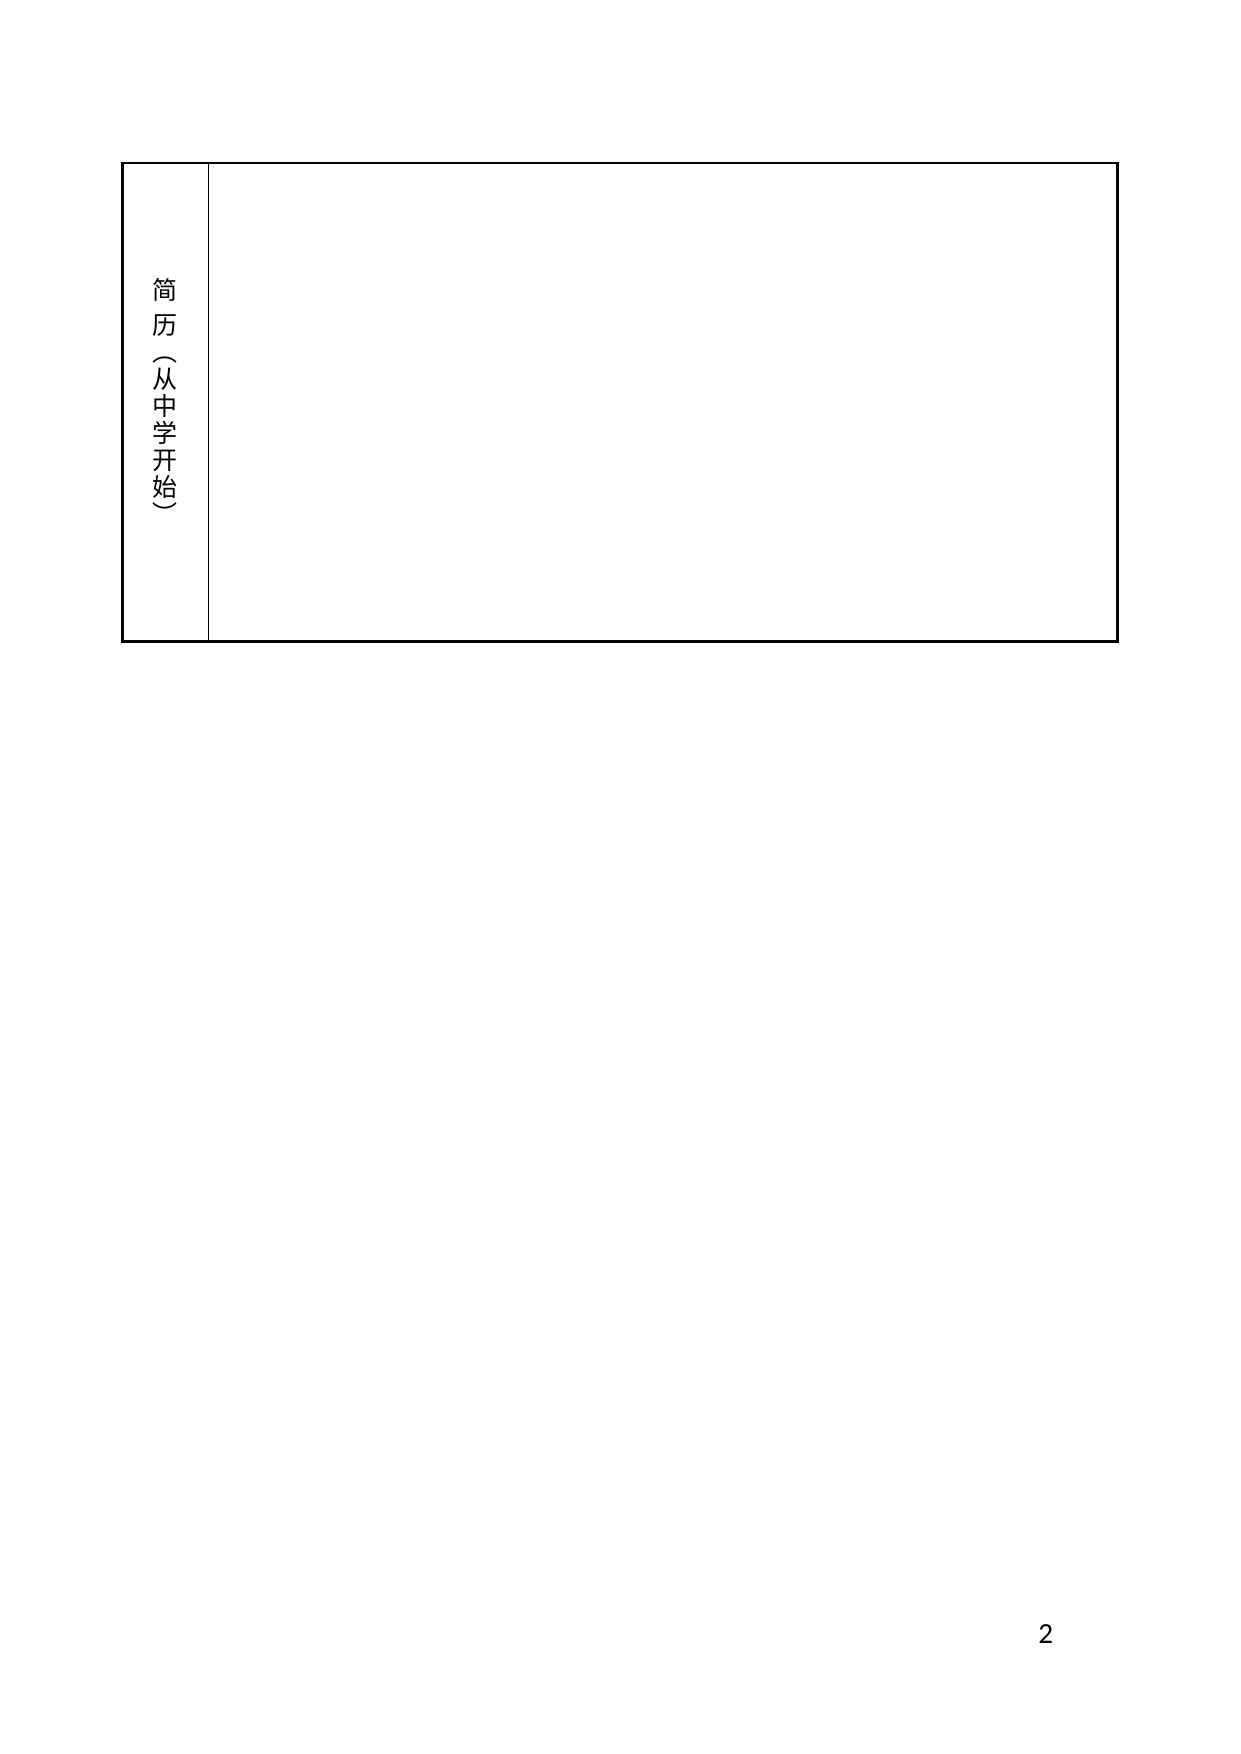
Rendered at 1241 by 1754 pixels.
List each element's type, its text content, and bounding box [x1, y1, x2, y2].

table_cell 简 历（从中学开始） [124, 164, 208, 639]
table_cell [209, 164, 1116, 639]
